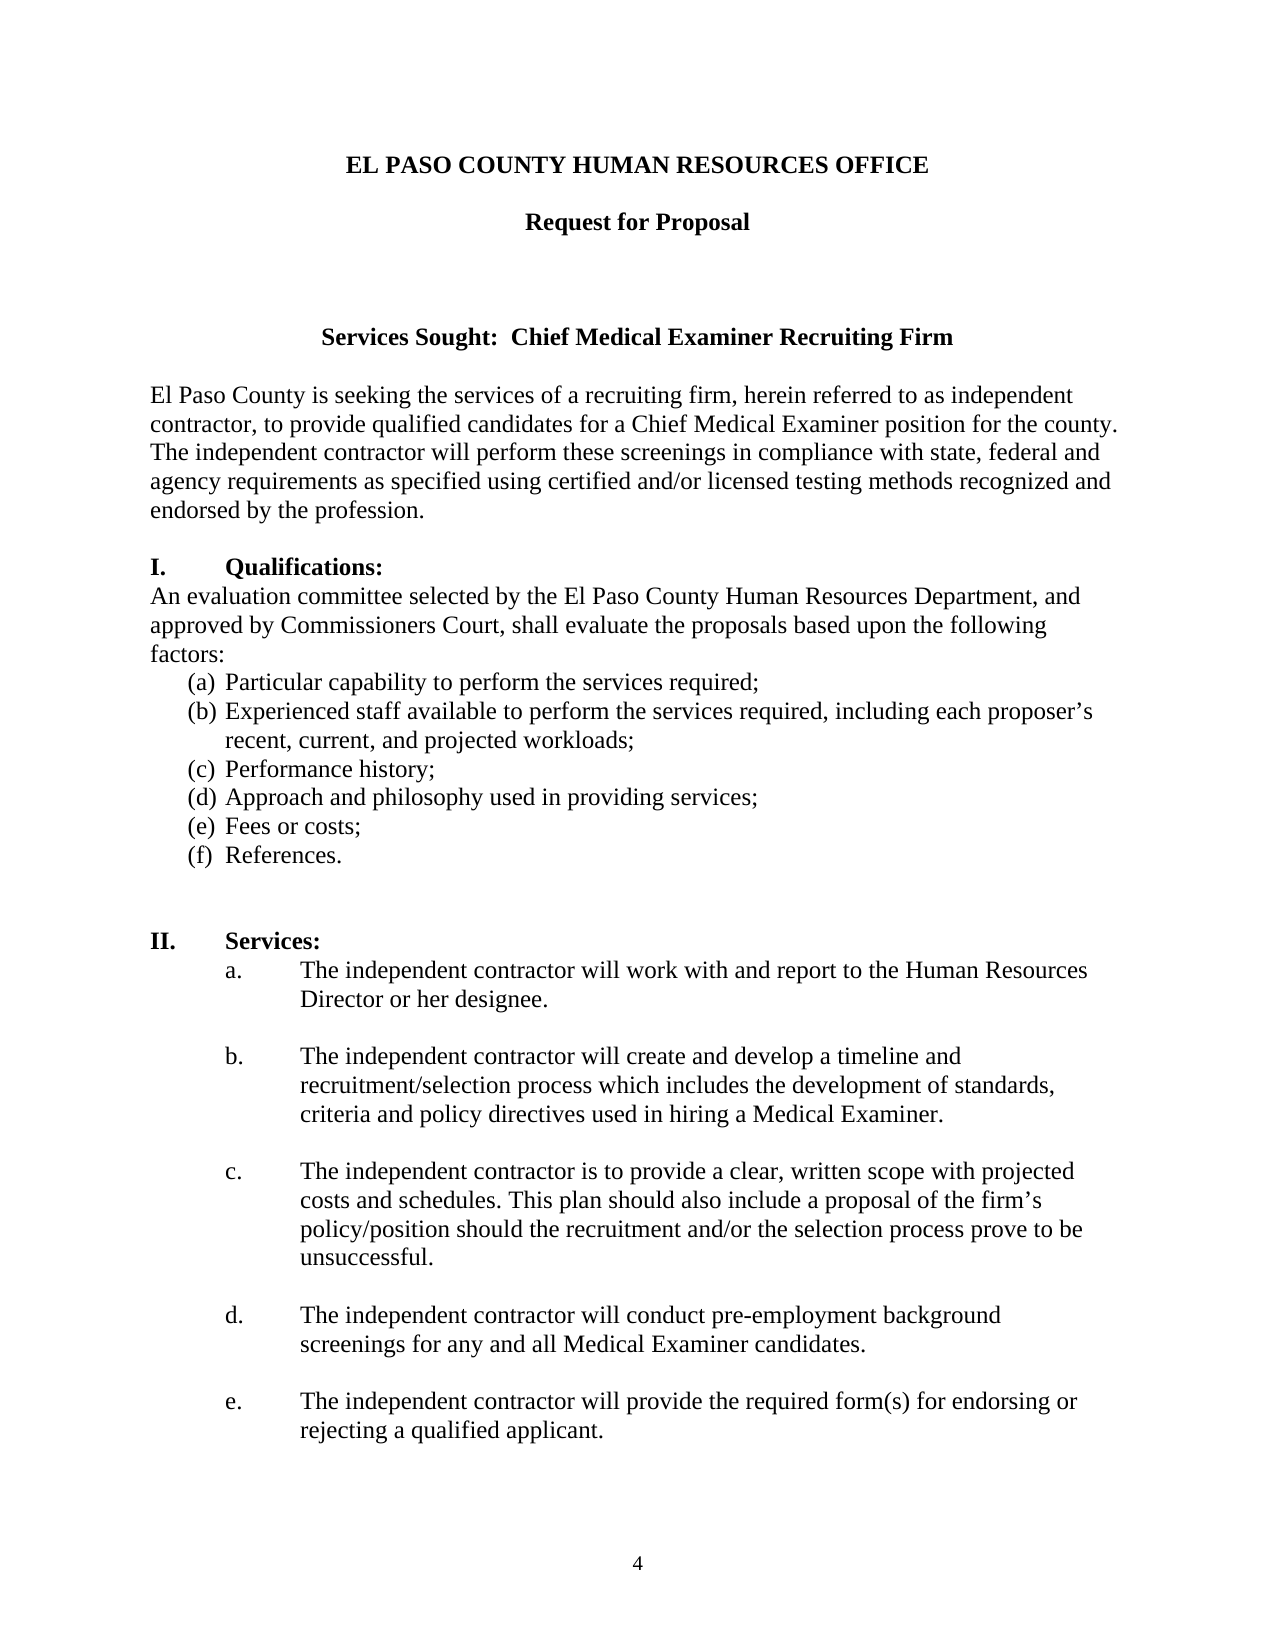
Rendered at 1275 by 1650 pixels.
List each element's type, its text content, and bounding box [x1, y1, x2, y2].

list The independent contractor will create and develop a timeline and recruitment/selection process which includes the development of standards, criteria and policy directives used in hiring a Medical Examiner. [225, 1041, 1125, 1127]
text El Paso County is seeking the services of a recruiting firm, herein referred to as independent contractor, to provide qualified candidates for a Chief Medical Examiner position for the county. The independent contractor will perform these screenings in compliance with state, federal and agency requirements as specified using certified and/or licensed testing methods recognized and endorsed by the profession. [150, 380, 1125, 524]
list The independent contractor will work with and report to the Human Resources Director or her designee. [225, 955, 1125, 1012]
list Fees or costs; [187, 811, 1125, 840]
list Performance history; [187, 754, 1125, 782]
list The independent contractor is to provide a clear, written scope with projected costs and schedules. This plan should also include a proposal of the firm’s policy/position should the recruitment and/or the selection process prove to be unsuccessful. [225, 1156, 1125, 1271]
list Approach and philosophy used in providing services; [187, 782, 1125, 811]
text EL PASO COUNTY HUMAN RESOURCES OFFICE [150, 150, 1125, 179]
list The independent contractor will conduct pre-employment background [225, 1300, 1125, 1329]
text screenings for any and all Medical Examiner candidates. [225, 1329, 1125, 1357]
list Experienced staff available to perform the services required, including each proposer’s recent, current, and projected workloads; [187, 696, 1125, 754]
text II. Services: [150, 926, 1125, 955]
list The independent contractor will provide the required form(s) for endorsing or rejecting a qualified applicant. [225, 1386, 1125, 1444]
text An evaluation committee selected by the El Paso County Human Resources Department, and approved by Commissioners Court, shall evaluate the proposals based upon the following factors: [150, 581, 1125, 667]
text Request for Proposal [150, 207, 1125, 236]
list Particular capability to perform the services required; [187, 667, 1125, 696]
text Services Sought: Chief Medical Examiner Recruiting Firm [150, 322, 1125, 351]
text I. Qualifications: [150, 552, 1125, 581]
list References. [187, 840, 1125, 869]
